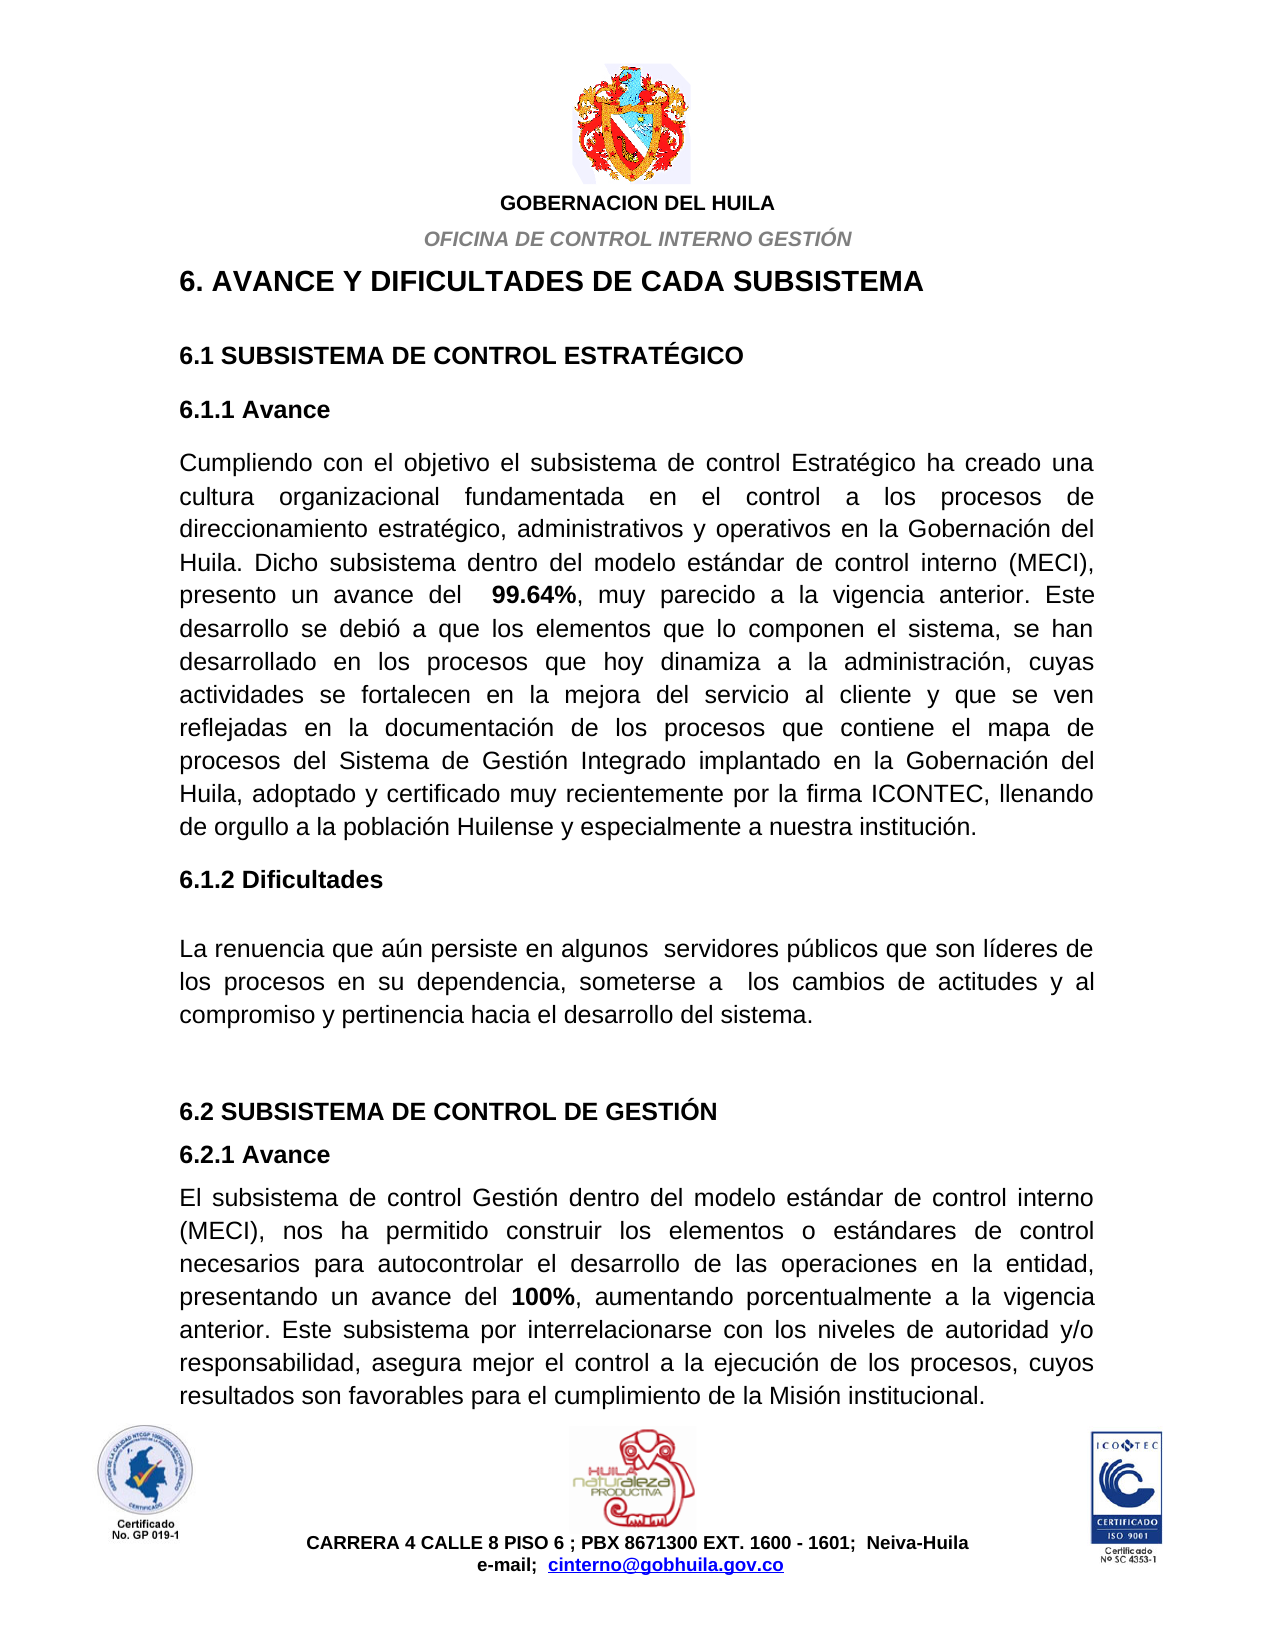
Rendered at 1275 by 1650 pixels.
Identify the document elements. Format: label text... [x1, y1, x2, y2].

text Cumpliendo con el objetivo el subsistema de control Estratégico ha creado una cultura organizacional fundamentada en el control a los procesos de direccionamiento estratégico, administrativos y operativos en la Gobernación del Huila. Dicho subsistema dentro del modelo estándar de control interno (MECI), presento un avance del 99.64%, muy parecido a la vigencia anterior. Este desarrollo se debió a que los elementos que lo componen el sistema, se han desarrollado en los procesos que hoy dinamiza a la administración, cuyas actividades se fortalecen en la mejora del servicio al cliente y que se ven reflejadas en la documentación de los procesos que contiene el mapa de procesos del Sistema de Gestión Integrado implantado en la Gobernación del Huila, adoptado y certificado muy recientemente por la firma ICONTEC, llenando de orgullo a la población Huilense y especialmente a nuestra institución. [179, 448, 1096, 840]
picture [572, 63, 691, 185]
text 6.1.2 Dificultades [179, 866, 1096, 894]
text 6.2.1 Avance [179, 1140, 1096, 1168]
text El subsistema de control Gestión dentro del modelo estándar de control interno (MECI), nos ha permitido construir los elementos o estándares de control necesarios para autocontrolar el desarrollo de las operaciones en la entidad, presentando un avance del 100%, aumentando porcentualmente a la vigencia anterior. Este subsistema por interrelacionarse con los niveles de autoridad y/o responsabilidad, asegura mejor el control a la ejecución de los procesos, cuyos resultados son favorables para el cumplimiento de la Misión institucional. [179, 1183, 1096, 1410]
text 6.1.1 Avance [179, 395, 1096, 423]
picture [92, 1415, 199, 1556]
picture [1087, 1426, 1165, 1566]
text 6. AVANCE Y DIFICULTADES DE CADA SUBSISTEMA [179, 264, 1096, 297]
text La renuencia que aún persiste en algunos servidores públicos que son líderes de los procesos en su dependencia, someterse a los cambios de actitudes y al compromiso y pertinencia hacia el desarrollo del sistema. [179, 934, 1096, 1028]
text 6.1 SUBSISTEMA DE CONTROL ESTRATÉGICO [179, 341, 1096, 370]
text 6.2 SUBSISTEMA DE CONTROL DE GESTIÓN [179, 1097, 1096, 1125]
